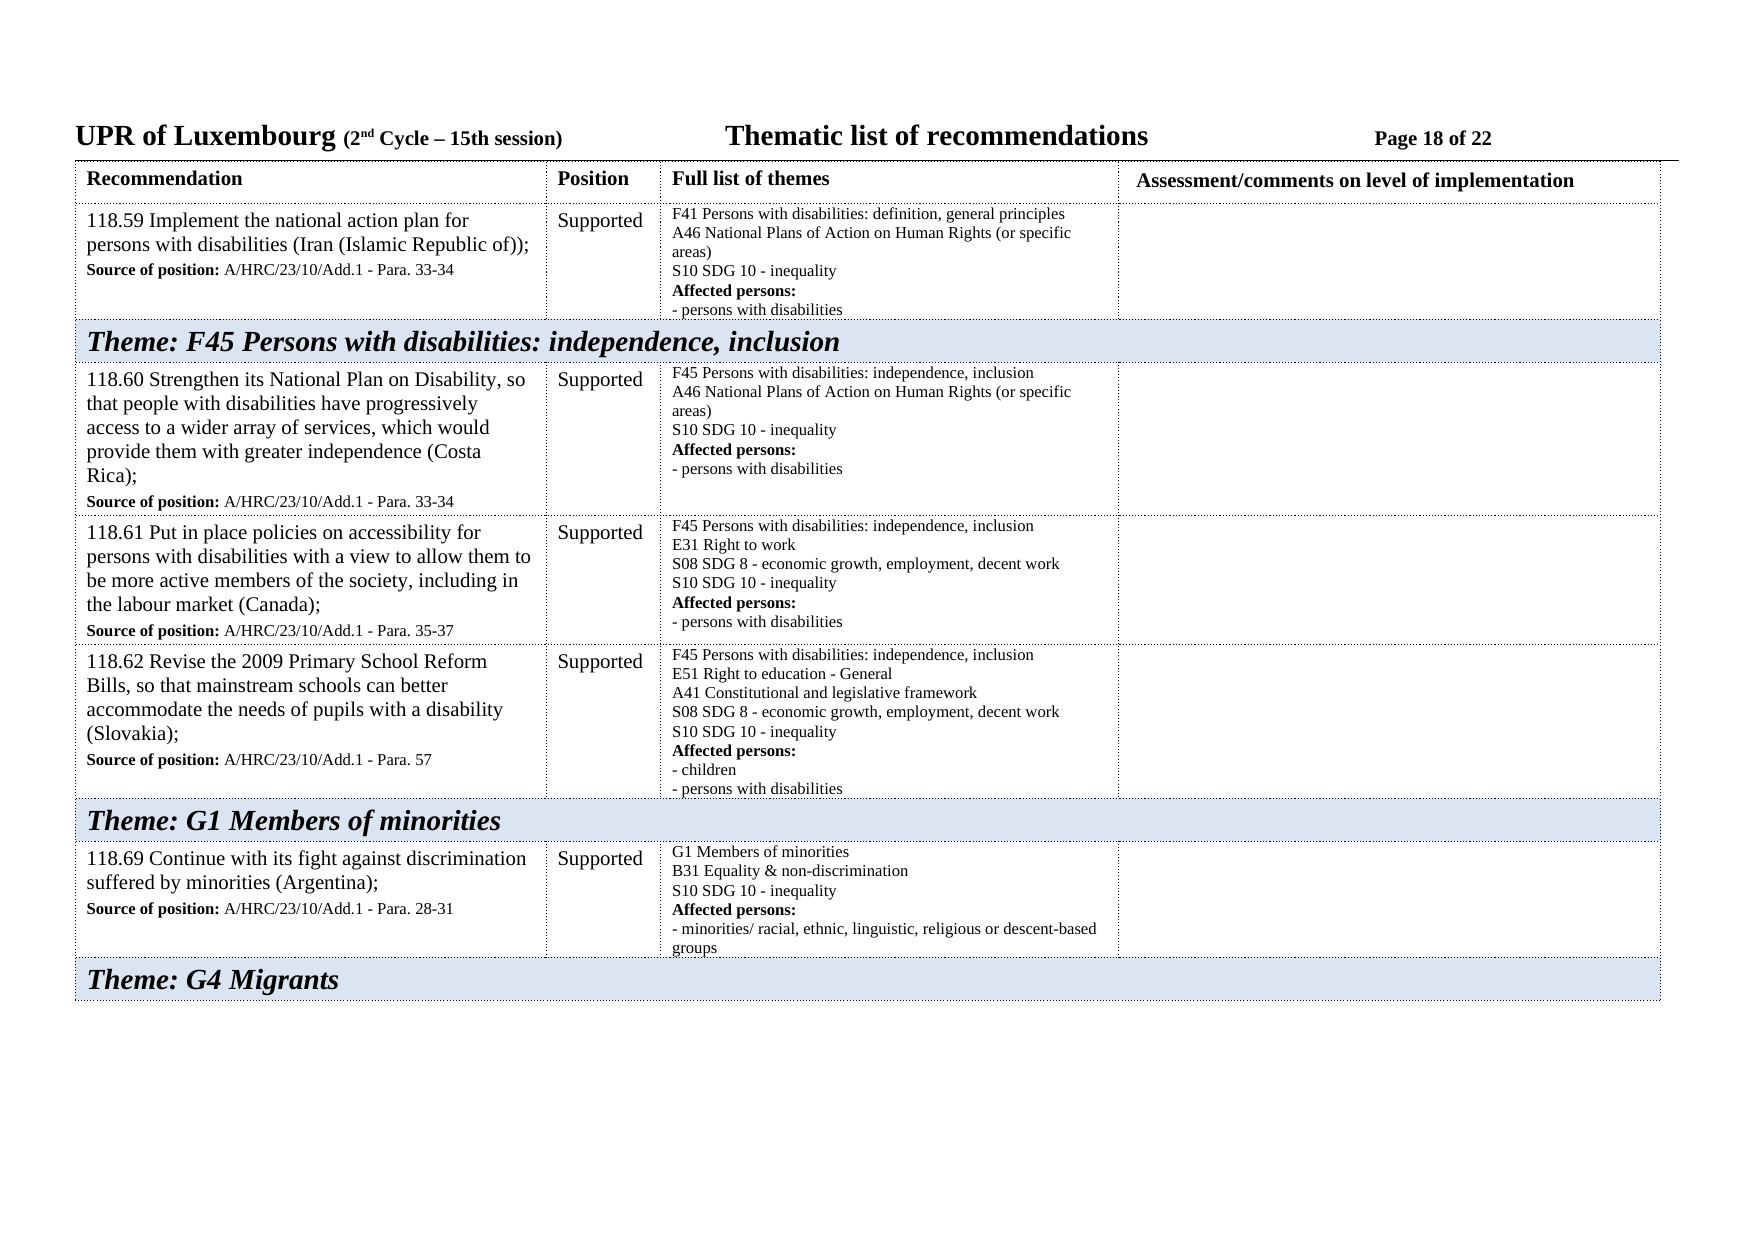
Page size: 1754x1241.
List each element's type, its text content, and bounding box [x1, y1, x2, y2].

table_cell [1119, 362, 1661, 515]
table_cell Supported [546, 515, 661, 644]
table_cell Supported [546, 203, 661, 319]
table_cell F45 Persons with disabilities: independence, inclusion E51 Right to education - General A41 Constitutional and legislative framework S08 SDG 8 - economic growth, employment, decent work S10 SDG 10 - inequality Affected persons: - children - persons with disabilities [661, 644, 1119, 798]
table_header Assessment/comments on level of implementation [1119, 161, 1661, 203]
table_cell [1119, 515, 1661, 644]
table_cell 118.61 Put in place policies on accessibility for persons with disabilities with a view to allow them to be more active members of the society, including in the labour market (Canada); Source of position: A/HRC/23/10/Add.1 - Para. 35-37 [75, 515, 546, 644]
table_cell Supported [546, 841, 661, 957]
table_cell 118.69 Continue with its fight against discrimination suffered by minorities (Argentina); Source of position: A/HRC/23/10/Add.1 - Para. 28-31 [75, 841, 546, 957]
table_cell Theme: F45 Persons with disabilities: independence, inclusion [75, 319, 1661, 362]
table_cell 118.60 Strengthen its National Plan on Disability, so that people with disabilities have progressively access to a wider array of services, which would provide them with greater independence (Costa Rica); Source of position: A/HRC/23/10/Add.1 - Para. 33-34 [75, 362, 546, 515]
table_cell Supported [546, 362, 661, 515]
table_cell F45 Persons with disabilities: independence, inclusion A46 National Plans of Action on Human Rights (or specific areas) S10 SDG 10 - inequality Affected persons: - persons with disabilities [661, 362, 1119, 515]
table_cell Theme: G1 Members of minorities [75, 798, 1661, 841]
table_cell F45 Persons with disabilities: independence, inclusion E31 Right to work S08 SDG 8 - economic growth, employment, decent work S10 SDG 10 - inequality Affected persons: - persons with disabilities [661, 515, 1119, 644]
table_header Full list of themes [661, 161, 1119, 203]
table_cell Supported [546, 644, 661, 798]
table_cell F41 Persons with disabilities: definition, general principles A46 National Plans of Action on Human Rights (or specific areas) S10 SDG 10 - inequality Affected persons: - persons with disabilities [661, 203, 1119, 319]
table_cell 118.62 Revise the 2009 Primary School Reform Bills, so that mainstream schools can better accommodate the needs of pupils with a disability (Slovakia); Source of position: A/HRC/23/10/Add.1 - Para. 57 [75, 644, 546, 798]
table_cell [1119, 841, 1661, 957]
table_header Recommendation [75, 161, 546, 203]
table_cell G1 Members of minorities B31 Equality & non-discrimination S10 SDG 10 - inequality Affected persons: - minorities/ racial, ethnic, linguistic, religious or descent-based groups [661, 841, 1119, 957]
table_cell [1119, 203, 1661, 319]
table_cell 118.59 Implement the national action plan for persons with disabilities (Iran (Islamic Republic of)); Source of position: A/HRC/23/10/Add.1 - Para. 33-34 [75, 203, 546, 319]
table_cell Theme: G4 Migrants [75, 957, 1661, 1000]
table_cell [1119, 644, 1661, 798]
table_header Position [546, 161, 661, 203]
